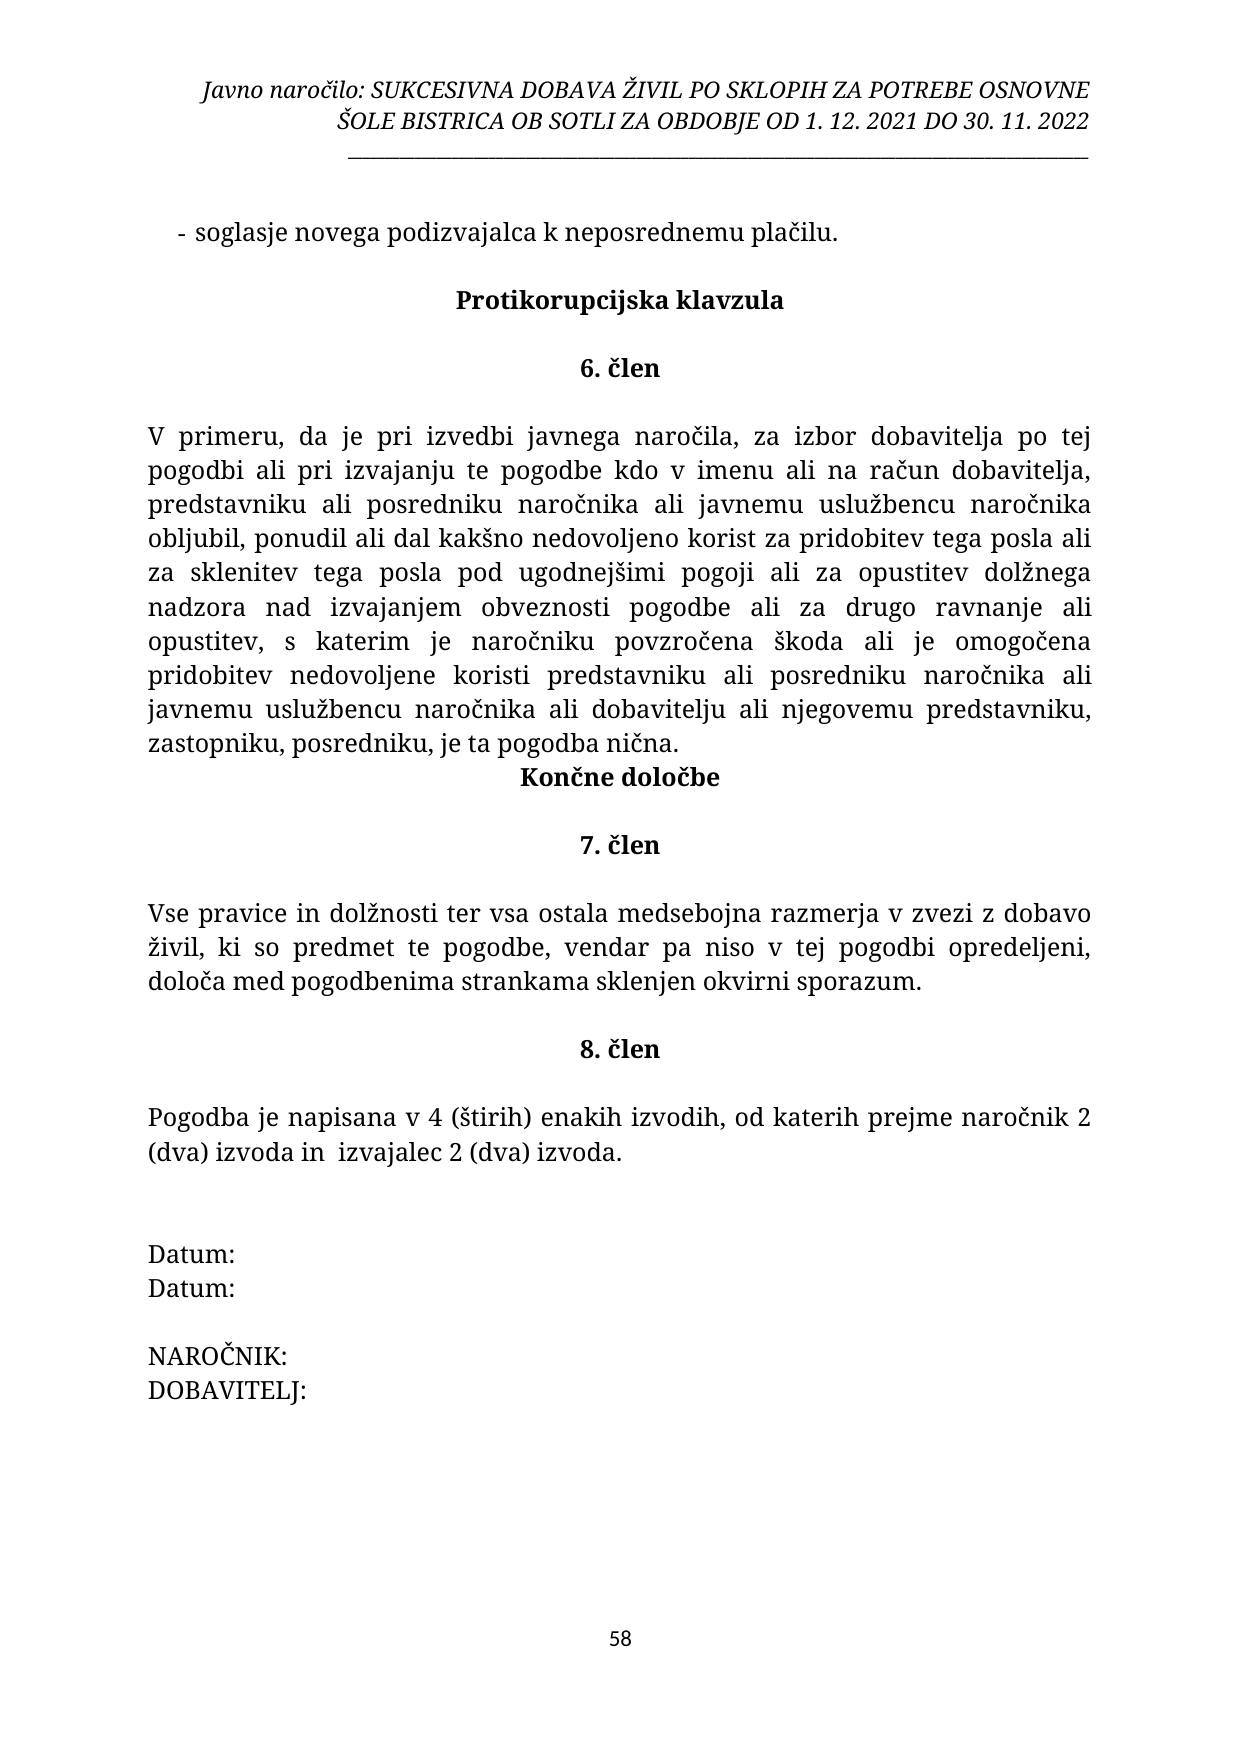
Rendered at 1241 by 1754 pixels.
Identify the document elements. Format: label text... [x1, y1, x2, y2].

list soglasje novega podizvajalca k neposrednemu plačilu. [177, 214, 1093, 248]
text Datum: Datum: [148, 1236, 1093, 1304]
text Vse pravice in dolžnosti ter vsa ostala medsebojna razmerja v zvezi z dobavo živil, ki so predmet te pogodbe, vendar pa niso v tej pogodbi opredeljeni, določa med pogodbenima strankama sklenjen okvirni sporazum. [148, 896, 1093, 998]
text V primeru, da je pri izvedbi javnega naročila, za izbor dobavitelja po tej pogodbi ali pri izvajanju te pogodbe kdo v imenu ali na račun dobavitelja, predstavniku ali posredniku naročnika ali javnemu uslužbencu naročnika obljubil, ponudil ali dal kakšno nedovoljeno korist za pridobitev tega posla ali za sklenitev tega posla pod ugodnejšimi pogoji ali za opustitev dolžnega nadzora nad izvajanjem obveznosti pogodbe ali za drugo ravnanje ali opustitev, s katerim je naročniku povzročena škoda ali je omogočena pridobitev nedovoljene koristi predstavniku ali posredniku naročnika ali javnemu uslužbencu naročnika ali dobavitelju ali njegovemu predstavniku, zastopniku, posredniku, je ta pogodba nična. [148, 419, 1093, 759]
text 8. člen [148, 1032, 1093, 1066]
text NAROČNIK: DOBAVITELJ: [148, 1338, 1093, 1407]
text Končne določbe [148, 759, 1093, 793]
text 6. člen [148, 351, 1093, 385]
text 7. člen [148, 828, 1093, 862]
text Protikorupcijska klavzula [148, 283, 1093, 317]
text Pogodba je napisana v 4 (štirih) enakih izvodih, od katerih prejme naročnik 2 (dva) izvoda in izvajalec 2 (dva) izvoda. [148, 1100, 1093, 1168]
